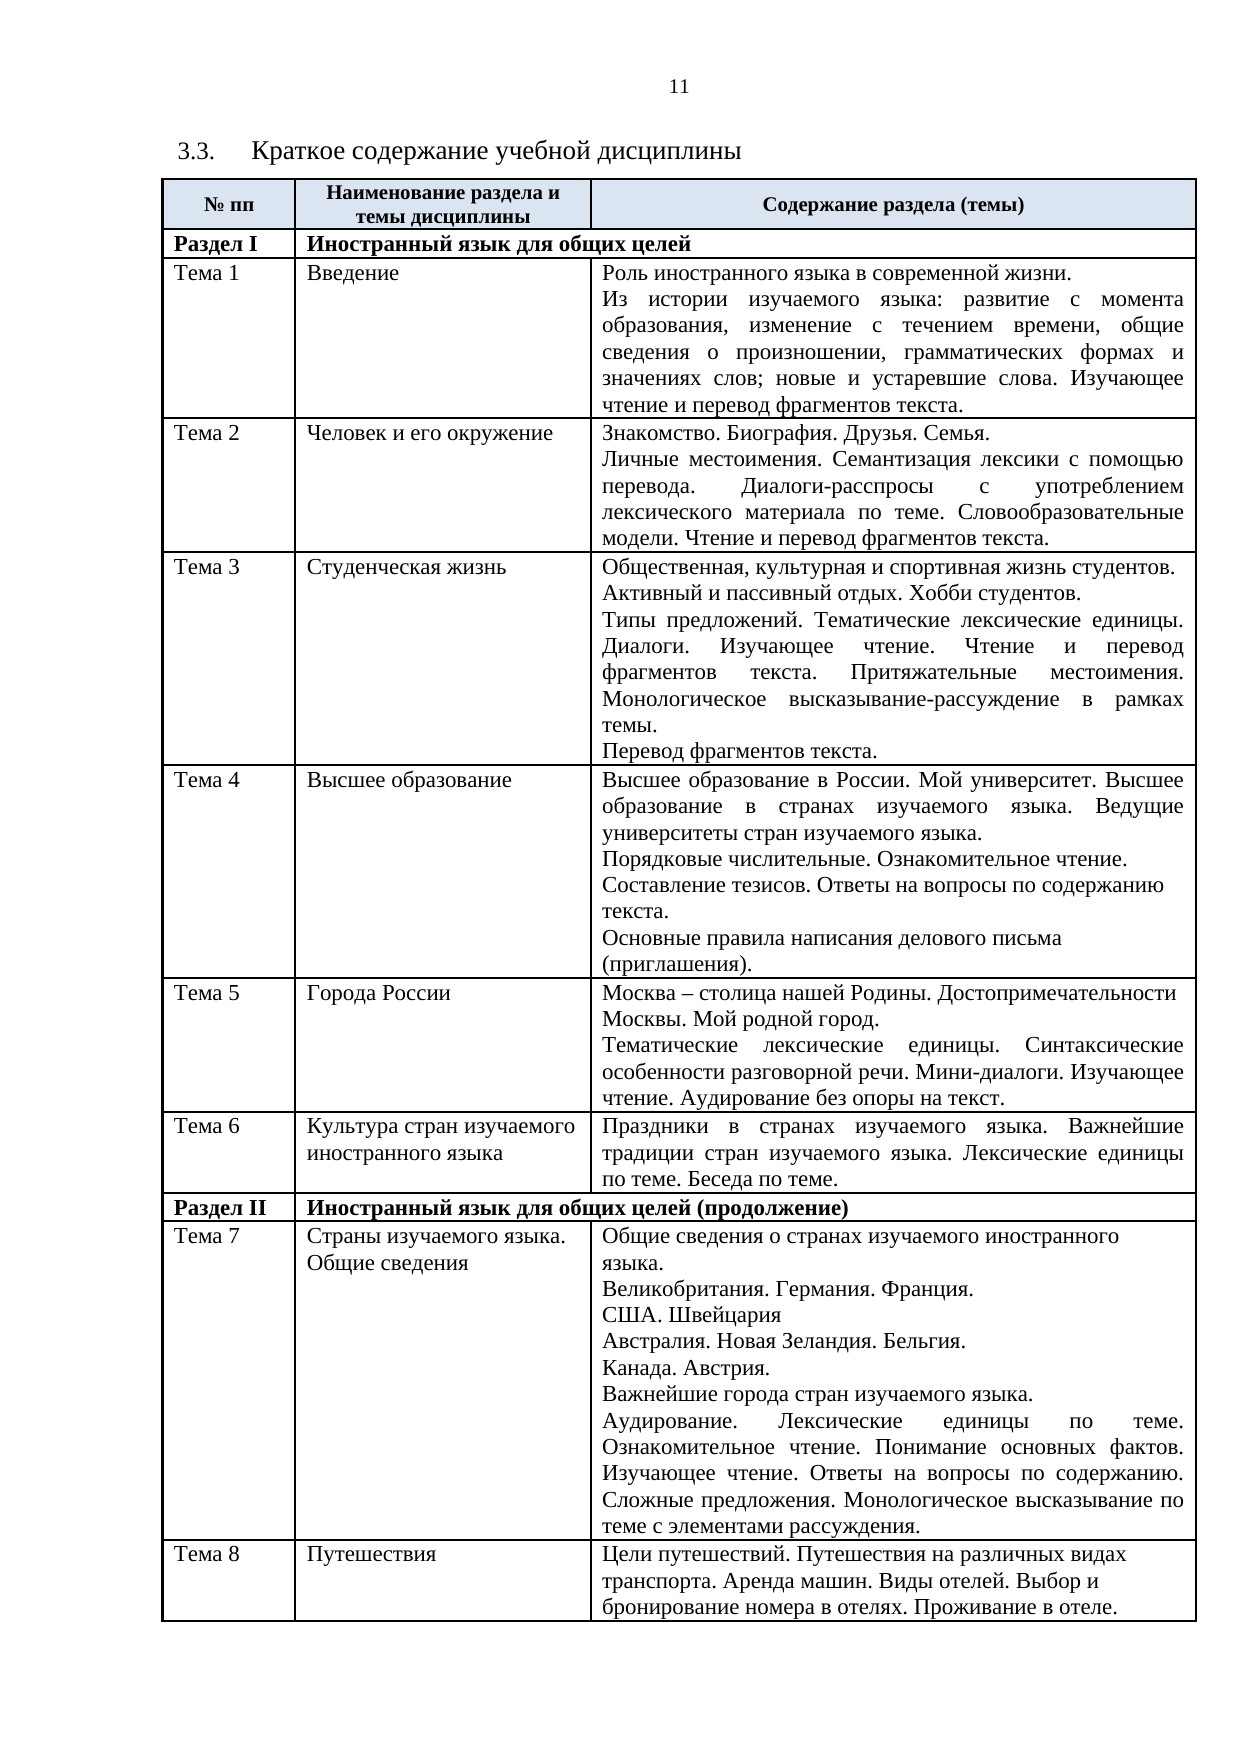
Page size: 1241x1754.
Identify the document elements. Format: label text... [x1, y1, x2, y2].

table_cell Человек и его окружение [296, 419, 590, 551]
table_header № пп [164, 180, 294, 228]
table_cell Москва – столица нашей Родины. Достопримечательности Москвы. Мой родной город. Тематические лексические единицы. Синтаксические особенности разговорной речи. Мини-диалоги. Изучающее чтение. Аудирование без опоры на текст. [592, 979, 1195, 1111]
table_cell Праздники в странах изучаемого языка. Важнейшие традиции стран изучаемого языка. Лексические единицы по теме. Беседа по теме. [592, 1113, 1195, 1192]
table_cell Тема 7 [164, 1222, 294, 1538]
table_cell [592, 1541, 1195, 1619]
table_cell Высшее образование в России. Мой университет. Высшее образование в странах изучаемого языка. Ведущие университеты стран изучаемого языка. Порядковые числительные. Ознакомительное чтение. Составление тезисов. Ответы на вопросы по содержанию текста. Основные правила написания делового письма (приглашения). [592, 766, 1195, 977]
table_cell Страны изучаемого языка. Общие сведения [296, 1222, 590, 1538]
table_cell Тема 2 [164, 419, 294, 551]
table_cell Раздел I [164, 230, 294, 257]
table_cell Роль иностранного языка в современной жизни. Из истории изучаемого языка: развитие с момента образования, изменение с течением времени, общие сведения о произношении, грамматических формах и значениях слов; новые и устаревшие слова. Изучающее чтение и перевод фрагментов текста. [592, 259, 1195, 417]
table_cell Студенческая жизнь [296, 553, 590, 764]
table_cell Общественная, культурная и спортивная жизнь студентов. Активный и пассивный отдых. Хобби студентов. Типы предложений. Тематические лексические единицы. Диалоги. Изучающее чтение. Чтение и перевод фрагментов текста. Притяжательные местоимения. Монологическое высказывание-рассуждение в рамках темы. Перевод фрагментов текста. [592, 553, 1195, 764]
table_cell Города России [296, 979, 590, 1111]
table_cell Знакомство. Биография. Друзья. Семья. Личные местоимения. Семантизация лексики с помощью перевода. Диалоги-расспросы с употреблением лексического материала по теме. Словообразовательные модели. Чтение и перевод фрагментов текста. [592, 419, 1195, 551]
table_cell Тема 5 [164, 979, 294, 1111]
table_cell Тема 1 [164, 259, 294, 417]
table_cell Тема 8 [164, 1541, 294, 1619]
subtitle Краткое содержание учебной дисциплины [177, 134, 1181, 166]
table_cell Высшее образование [296, 766, 590, 977]
table_cell Тема 4 [164, 766, 294, 977]
table_cell Иностранный язык для общих целей (продолжение) [296, 1194, 1195, 1220]
table_cell Иностранный язык для общих целей [296, 230, 1195, 257]
table_cell Общие сведения о странах изучаемого иностранного языка. Великобритания. Германия. Франция. США. Швейцария Австралия. Новая Зеландия. Бельгия. Канада. Австрия. Важнейшие города стран изучаемого языка. Аудирование. Лексические единицы по теме. Ознакомительное чтение. Понимание основных фактов. Изучающее чтение. Ответы на вопросы по содержанию. Сложные предложения. Монологическое высказывание по теме с элементами рассуждения. [592, 1222, 1195, 1538]
table_cell Путешествия [296, 1541, 590, 1619]
table_header Наименование раздела и темы дисциплины [296, 180, 590, 228]
table_cell Введение [296, 259, 590, 417]
table_cell Раздел II [164, 1194, 294, 1220]
table_cell Тема 3 [164, 553, 294, 764]
table_cell Тема 6 [164, 1113, 294, 1192]
table_header Содержание раздела (темы) [592, 180, 1195, 228]
table_cell Культура стран изучаемого иностранного языка [296, 1113, 590, 1192]
